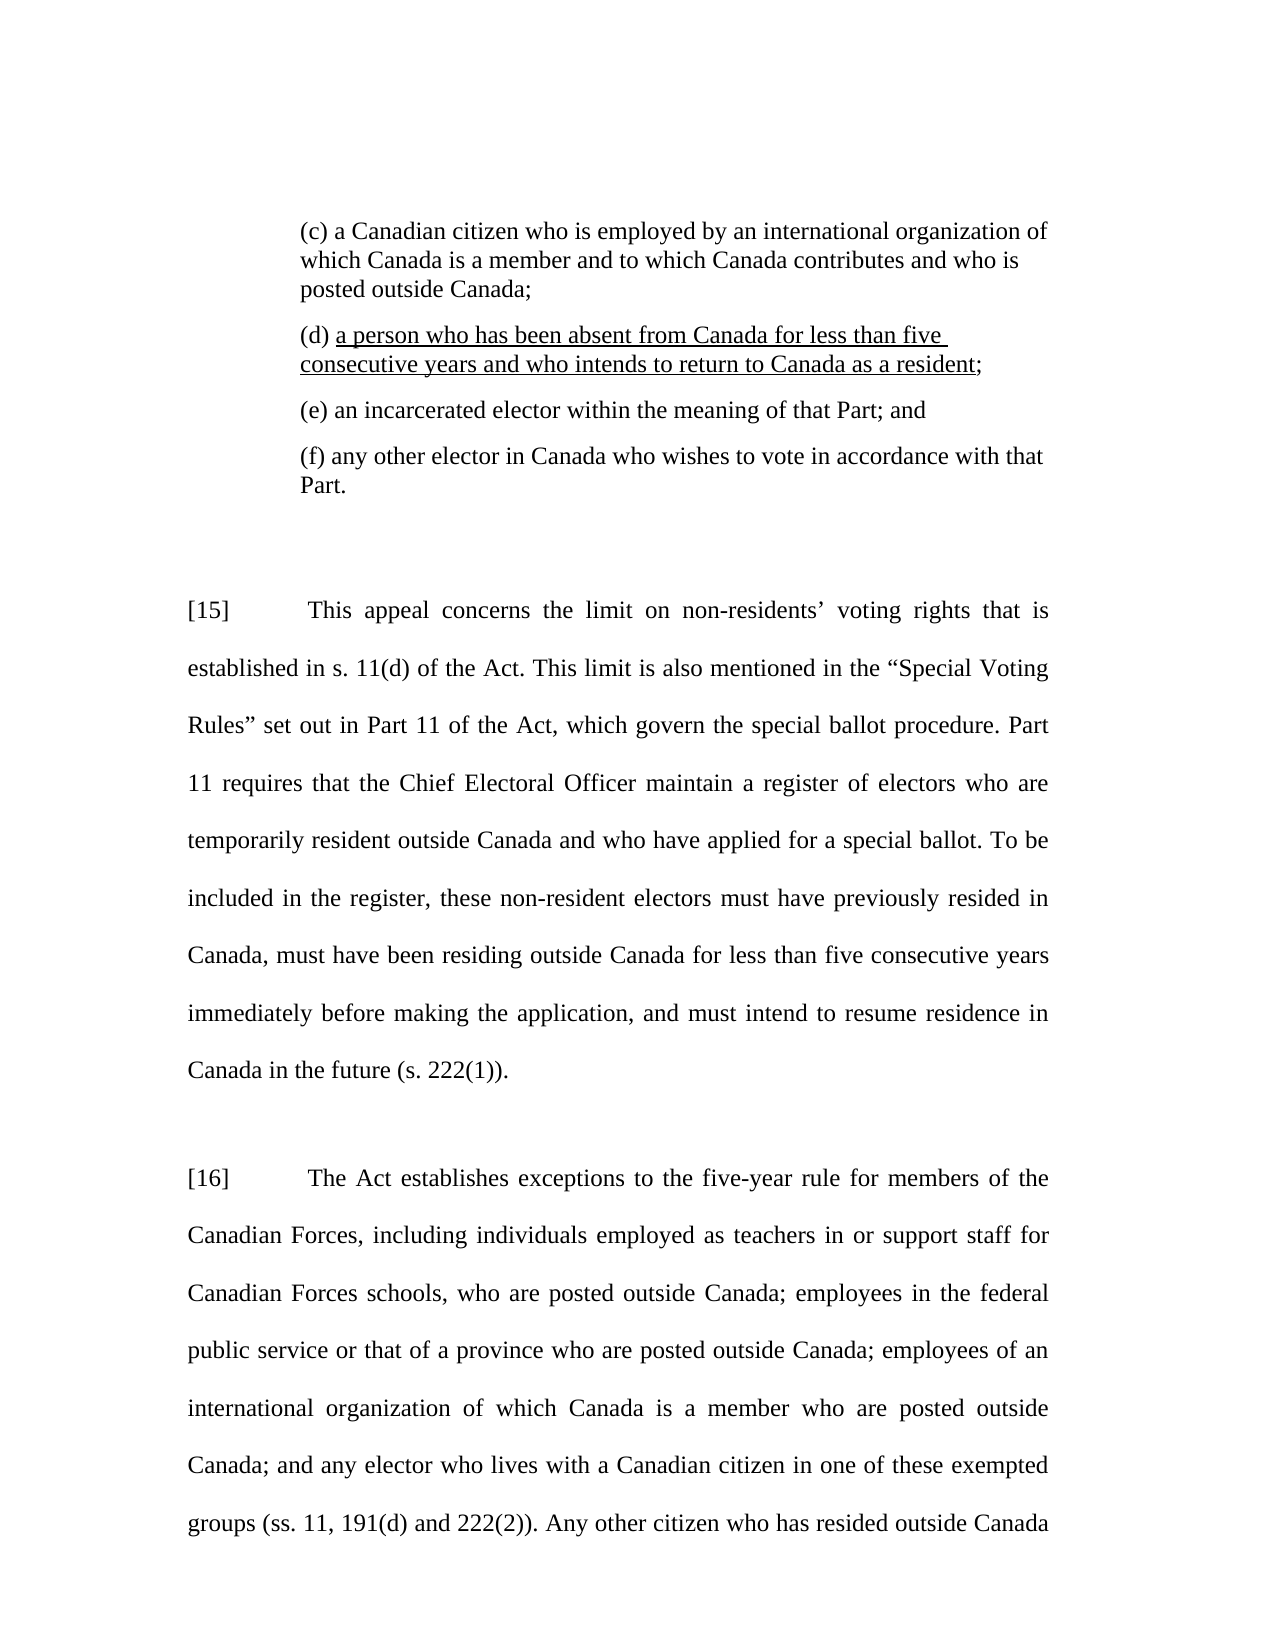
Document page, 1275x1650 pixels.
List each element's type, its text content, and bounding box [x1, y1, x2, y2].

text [187, 1163, 1050, 1536]
text This appeal concerns the limit on non-residents’ voting rights that is established in s. 11(d) of the Act. This limit is also mentioned in the “Special Voting Rules” set out in Part 11 of the Act, which govern the special ballot procedure. Part 11 requires that the Chief Electoral Officer maintain a register of electors who are temporarily resident outside Canada and who have applied for a special ballot. To be included in the register, these non-resident electors must have previously resided in Canada, must have been residing outside Canada for less than five consecutive years immediately before making the application, and must intend to resume residence in Canada in the future (s. 222(1)). [187, 595, 1050, 1084]
text (e) an incarcerated elector within the meaning of that Part; and [300, 395, 1050, 424]
text (d) a person who has been absent from Canada for less than five consecutive years and who intends to return to Canada as a resident; [300, 320, 1050, 378]
text (c) a Canadian citizen who is employed by an international organization of which Canada is a member and to which Canada contributes and who is posted outside Canada; [300, 216, 1050, 303]
text (f) any other elector in Canada who wishes to vote in accordance with that Part. [300, 441, 1050, 499]
